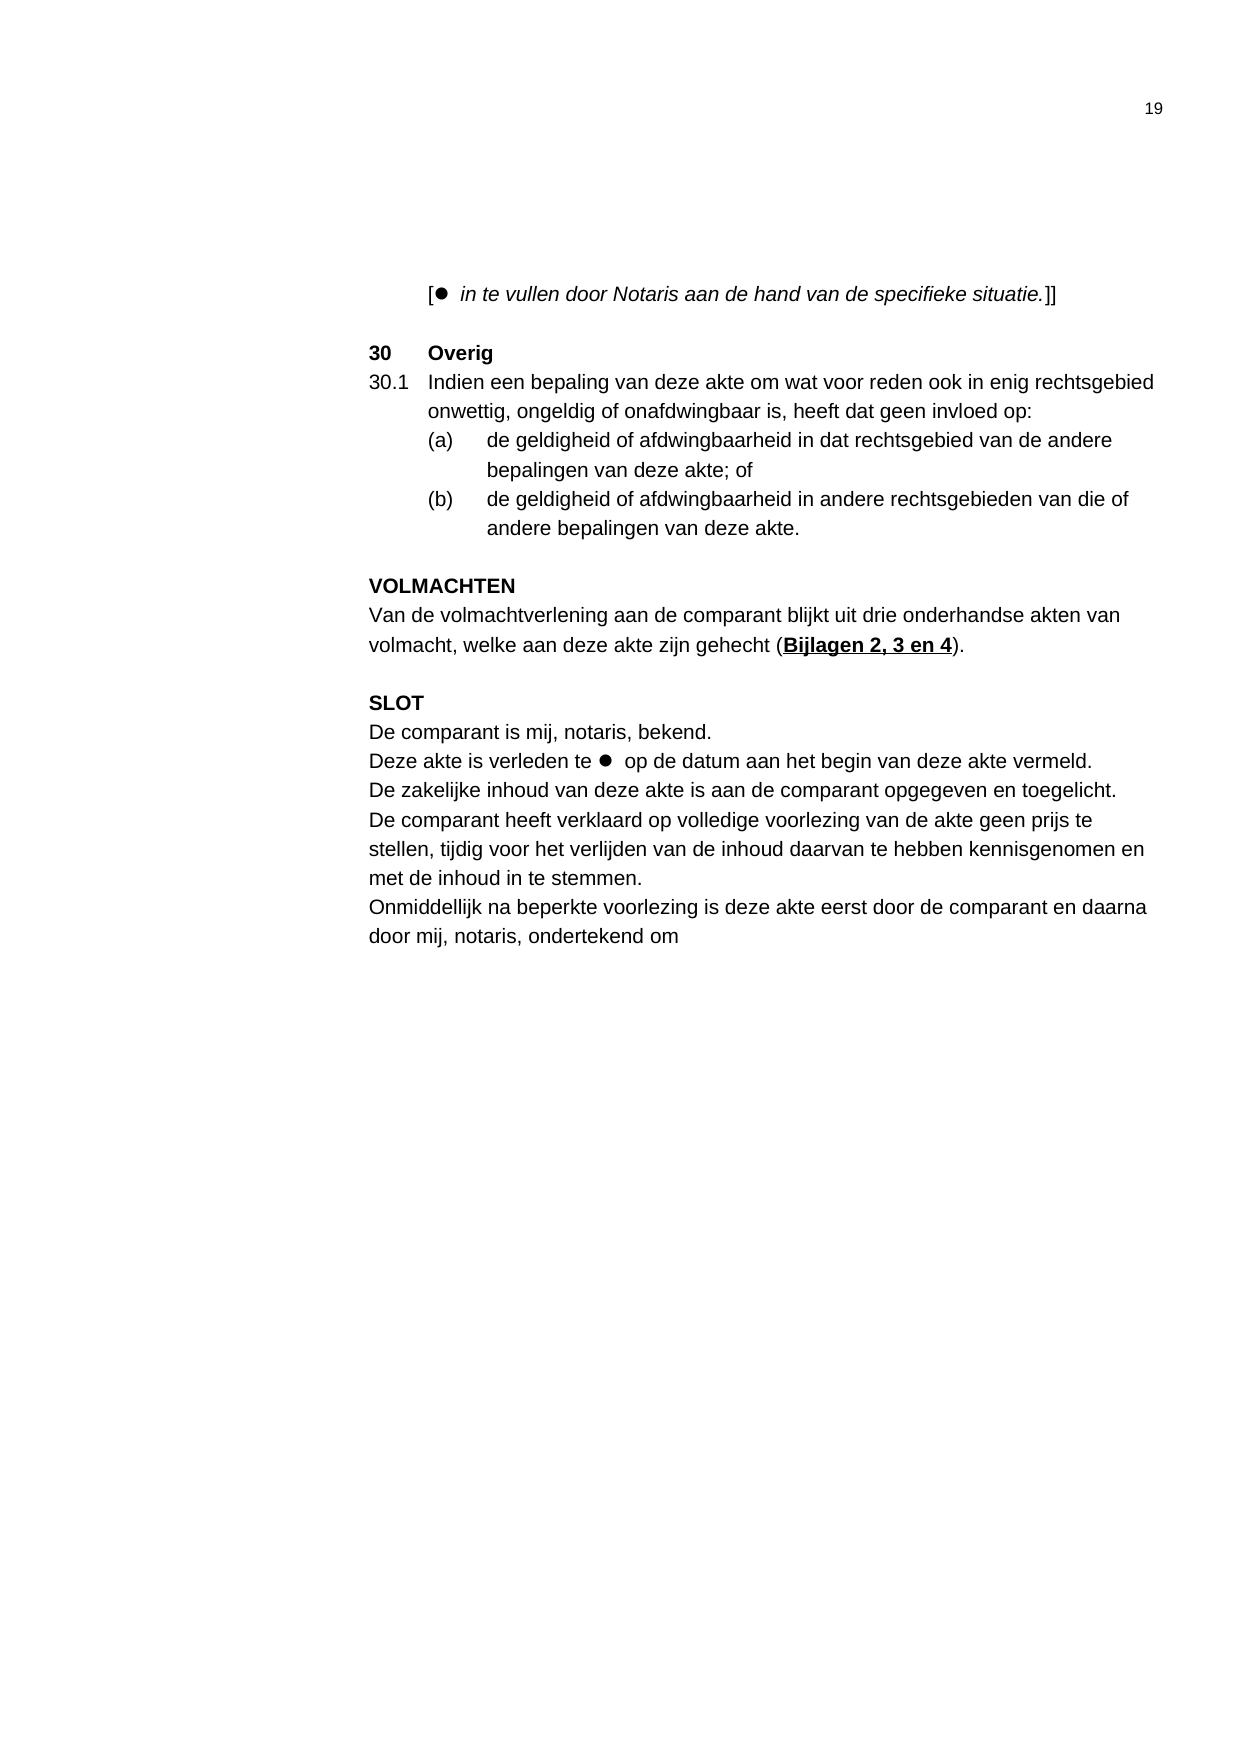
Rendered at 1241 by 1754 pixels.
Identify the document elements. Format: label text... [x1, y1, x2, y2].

text Deze akte is verleden te op de datum aan het begin van deze akte vermeld. [368, 744, 1163, 773]
subtitle Overig [368, 336, 1163, 365]
text Slot [368, 686, 1163, 715]
text Onmiddellijk na beperkte voorlezing is deze akte eerst door de comparant en daarna door mij, notaris, ondertekend om [368, 890, 1163, 948]
subtitle [ in te vullen door Notaris aan de hand van de specifieke situatie.]] [428, 277, 1163, 306]
list de geldigheid of afdwingbaarheid in dat rechtsgebied van de andere bepalingen van deze akte; of [428, 423, 1163, 481]
text Volmachten [368, 569, 1163, 598]
subtitle Indien een bepaling van deze akte om wat voor reden ook in enig rechtsgebied onwettig, ongeldig of onafdwingbaar is, heeft dat geen invloed op: [368, 365, 1163, 423]
list de geldigheid of afdwingbaarheid in andere rechtsgebieden van die of andere bepalingen van deze akte. [428, 481, 1163, 540]
text De zakelijke inhoud van deze akte is aan de comparant opgegeven en toegelicht. [368, 773, 1163, 802]
text De comparant is mij, notaris, bekend. [368, 715, 1163, 744]
text De comparant heeft verklaard op volledige voorlezing van de akte geen prijs te stellen, tijdig voor het verlijden van de inhoud daarvan te hebben kennisgenomen en met de inhoud in te stemmen. [368, 802, 1163, 890]
text Van de volmachtverlening aan de comparant blijkt uit drie onderhandse akten van volmacht, welke aan deze akte zijn gehecht (Bijlagen 2, 3 en 4). [368, 598, 1163, 656]
